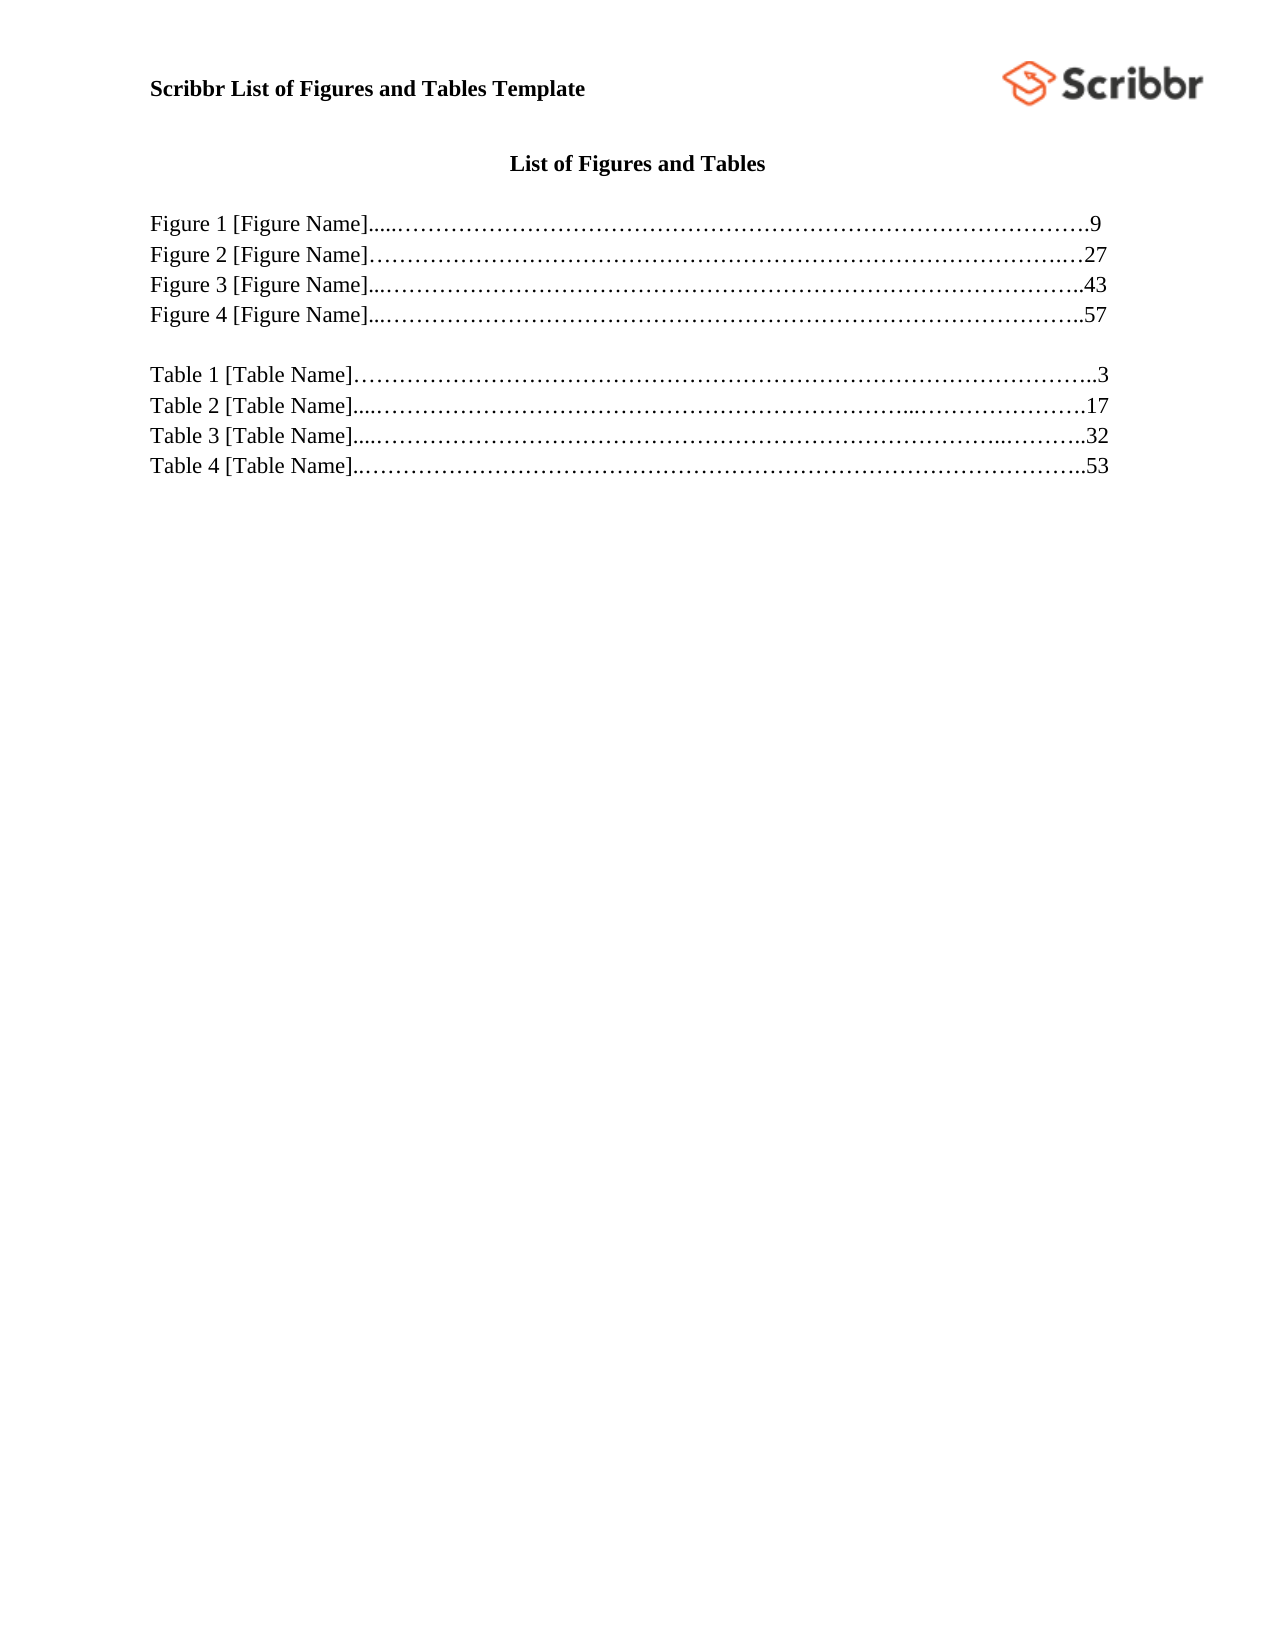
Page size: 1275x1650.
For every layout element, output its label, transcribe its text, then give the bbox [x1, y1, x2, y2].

text Figure 1 [Figure Name].....……………………………………………………………………………….9 [150, 210, 1125, 237]
text Table 4 [Table Name]..…………………………………………………………………………………..53 [150, 452, 1125, 478]
text Table 1 [Table Name]……………………………………………………………………………………..3 [150, 361, 1125, 388]
text Figure 2 [Figure Name]……………………………………………………………………………….…27 [150, 241, 1125, 267]
text List of Figures and Tables [150, 150, 1125, 176]
picture [1001, 61, 1205, 108]
text Table 3 [Table Name]....………………………………………………………………………..………..32 [150, 422, 1125, 448]
text Figure 4 [Figure Name]...………………………………………………………………………………..57 [150, 301, 1125, 327]
text Figure 3 [Figure Name]...………………………………………………………………………………..43 [150, 271, 1125, 297]
text Table 2 [Table Name]....……………………………………………………………...………………….17 [150, 392, 1125, 418]
